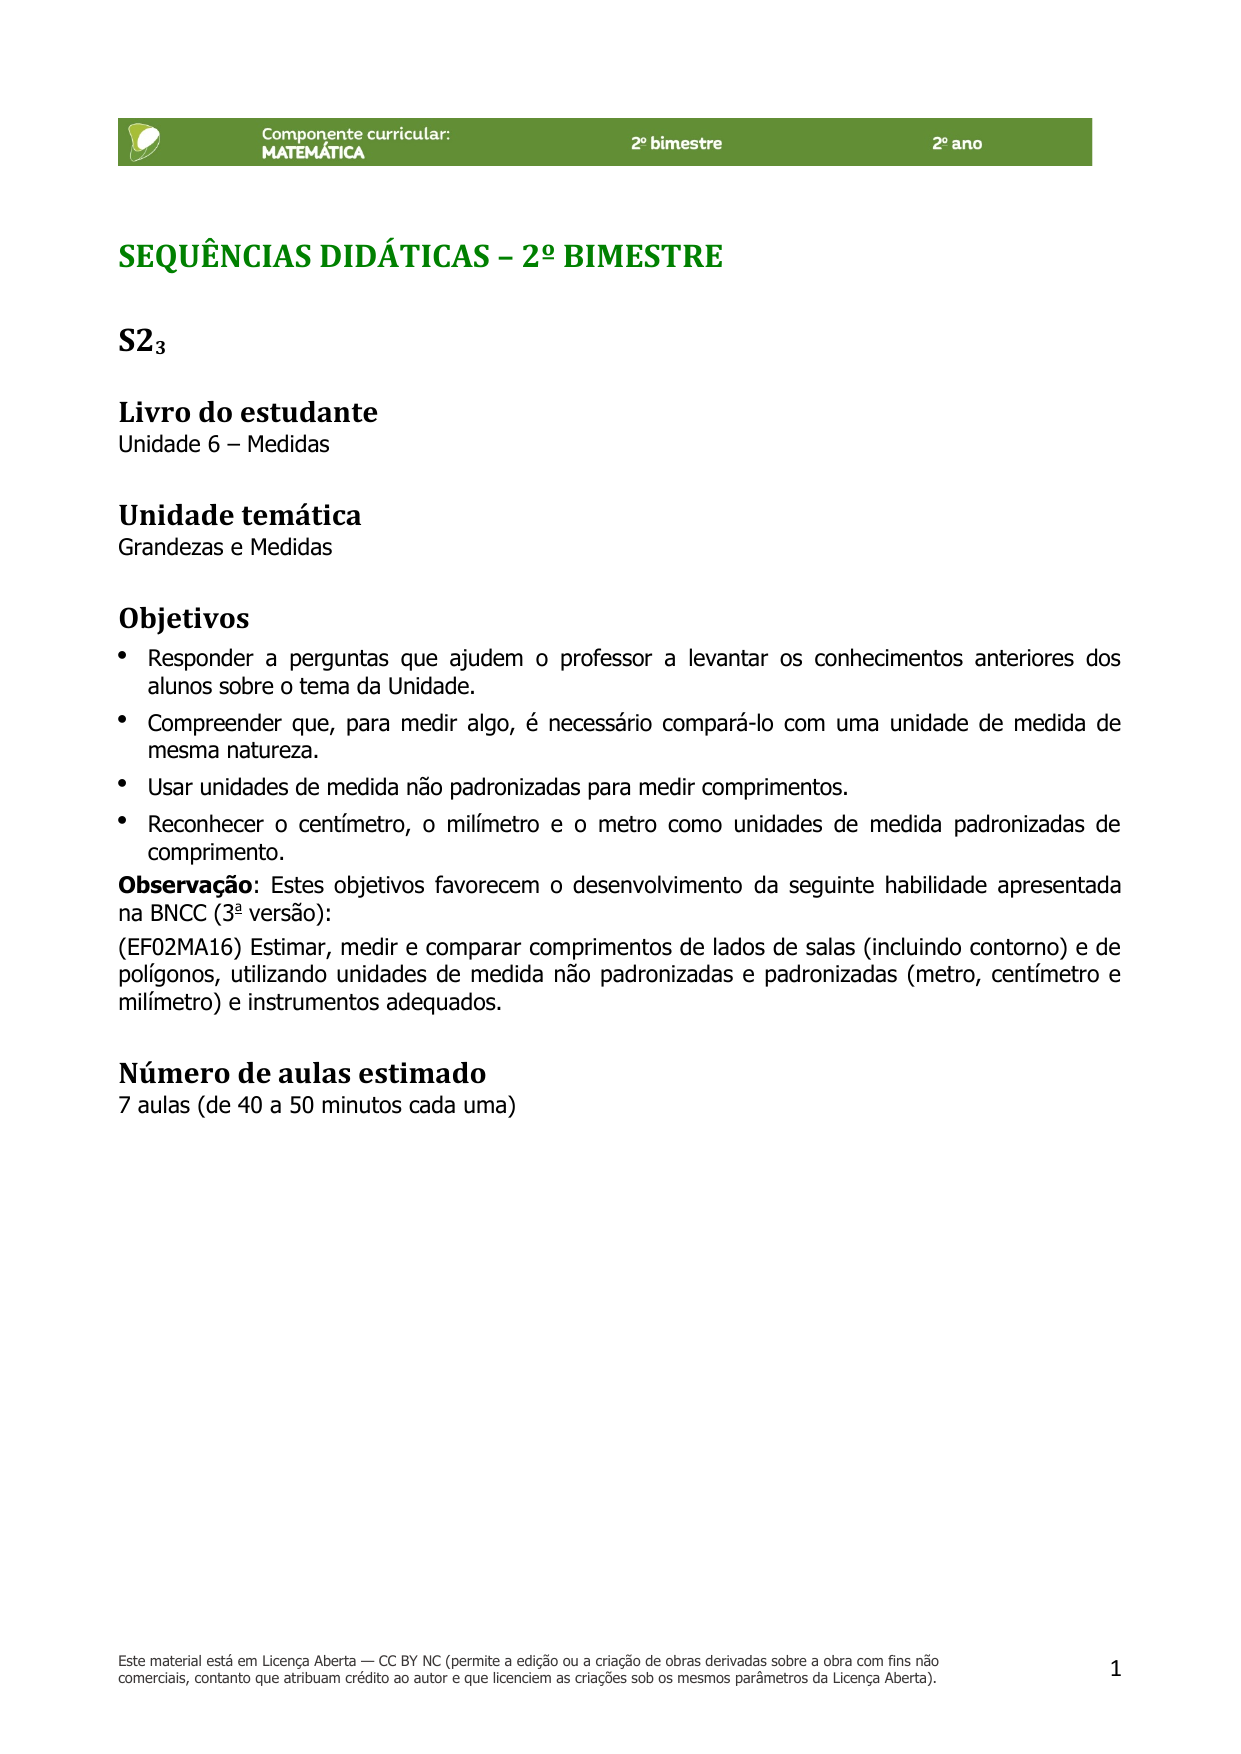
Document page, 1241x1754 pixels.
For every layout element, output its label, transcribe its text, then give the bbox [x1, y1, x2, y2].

text Reconhecer o centímetro, o milímetro e o metro como unidades de medida padronizadas de comprimento. [118, 809, 1122, 865]
text Responder a perguntas que ajudem o professor a levantar os conhecimentos anteriores dos alunos sobre o tema da Unidade. [118, 644, 1122, 699]
text Observação: Estes objetivos favorecem o desenvolvimento da seguinte habilidade apresentada na BNCC (3a versão): [118, 871, 1122, 926]
text Grandezas e Medidas [118, 532, 1122, 560]
text Unidade temática [118, 497, 1122, 532]
text Livro do estudante [118, 394, 1122, 429]
text Usar unidades de medida não padronizadas para medir comprimentos. [118, 772, 1122, 800]
text 7 aulas (de 40 a 50 minutos cada uma) [118, 1090, 1122, 1118]
text Sequências didáticas – 2º bimestre [118, 236, 1122, 275]
text (EF02MA16) Estimar, medir e comparar comprimentos de lados de salas (incluindo contorno) e de polígonos, utilizando unidades de medida não padronizadas e padronizadas (metro, centímetro e milímetro) e instrumentos adequados. [118, 932, 1122, 1015]
text Unidade 6 – Medidas [118, 429, 1122, 457]
text Número de aulas estimado [118, 1055, 1122, 1090]
text Objetivos [118, 599, 1122, 635]
picture [118, 118, 1093, 166]
text Compreender que, para medir algo, é necessário compará-lo com uma unidade de medida de mesma natureza. [118, 708, 1122, 764]
text S23 [118, 317, 1122, 359]
